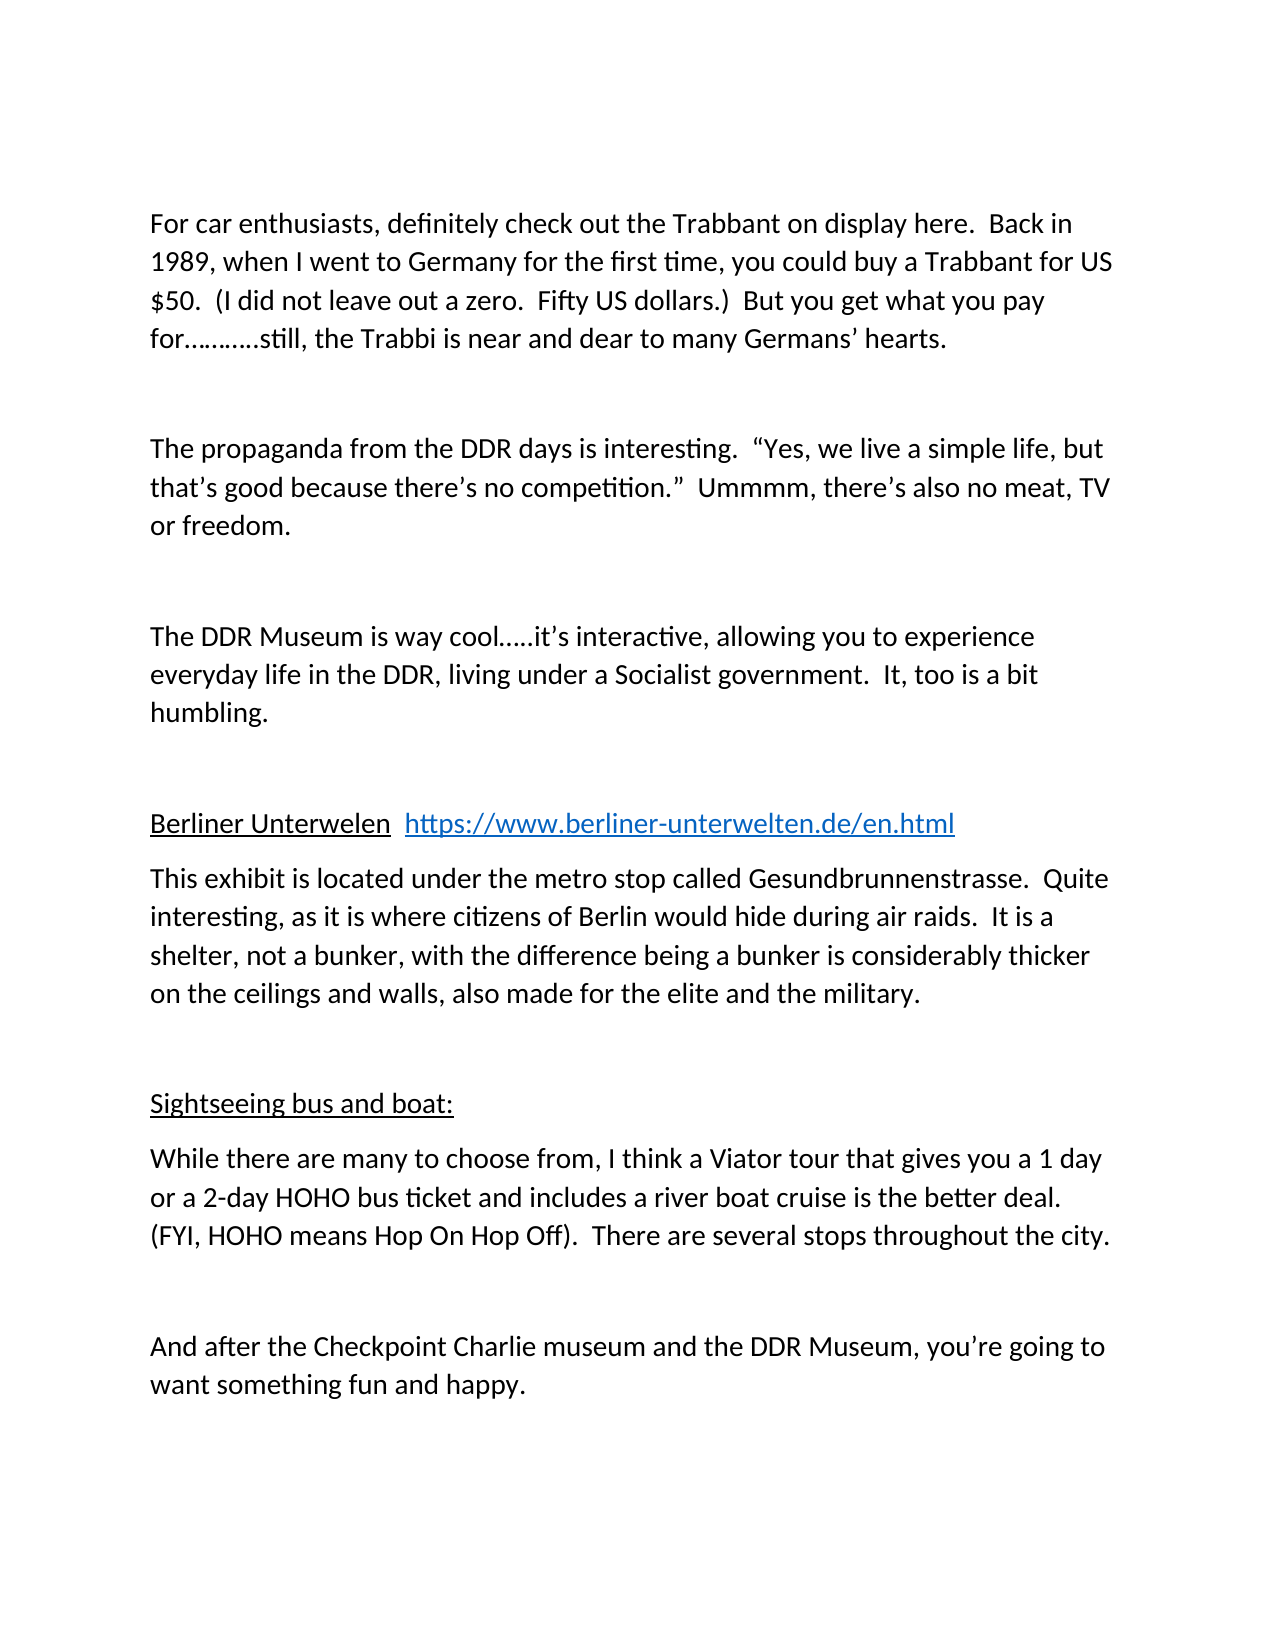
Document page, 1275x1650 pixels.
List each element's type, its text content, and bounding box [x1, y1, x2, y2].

text And after the Checkpoint Charlie museum and the DDR Museum, you’re going to want something fun and happy. [150, 1328, 1125, 1402]
text While there are many to choose from, I think a Viator tour that gives you a 1 day or a 2-day HOHO bus ticket and includes a river boat cruise is the better deal. (FYI, HOHO means Hop On Hop Off). There are several stops throughout the city. [150, 1141, 1125, 1253]
text Berliner Unterwelen https://www.berliner-unterwelten.de/en.html [150, 805, 1125, 840]
text This exhibit is located under the metro stop called Gesundbrunnenstrasse. Quite interesting, as it is where citizens of Berlin would hide during air raids. It is a shelter, not a bunker, with the difference being a bunker is considerably thicker on the ceilings and walls, also made for the elite and the military. [150, 860, 1125, 1011]
text The propaganda from the DDR days is interesting. “Yes, we live a simple life, but that’s good because there’s no competition.” Ummmm, there’s also no meat, TV or freedom. [150, 431, 1125, 543]
text The DDR Museum is way cool…..it’s interactive, allowing you to experience everyday life in the DDR, living under a Socialist government. It, too is a bit humbling. [150, 618, 1125, 730]
text Sightseeing bus and boat: [150, 1085, 1125, 1121]
text For car enthusiasts, definitely check out the Trabbant on display here. Back in 1989, when I went to Germany for the first time, you could buy a Trabbant for US $50. (I did not leave out a zero. Fifty US dollars.) But you get what you pay for………..still, the Trabbi is near and dear to many Germans’ hearts. [150, 205, 1125, 356]
